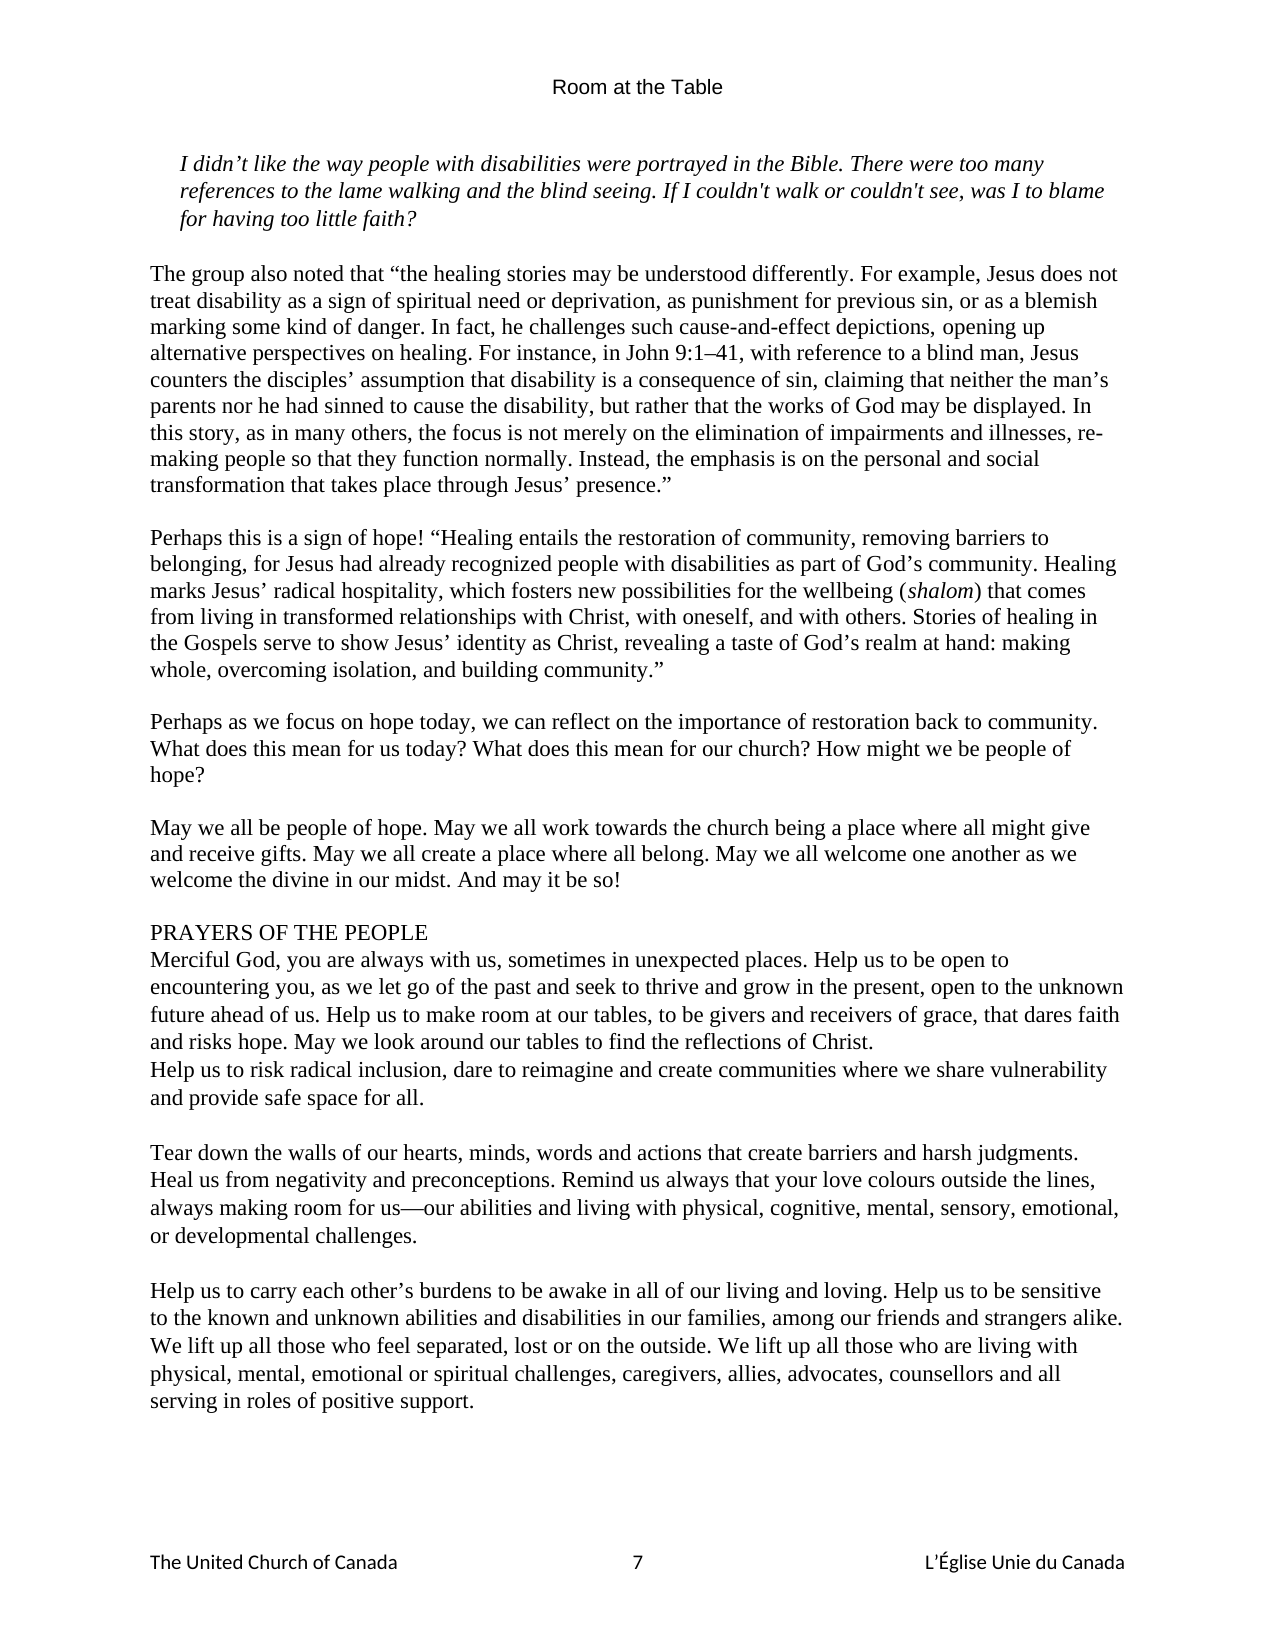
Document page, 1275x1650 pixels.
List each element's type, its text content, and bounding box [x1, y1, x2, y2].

text PRAYERS OF THE PEOPLE [150, 919, 1146, 946]
text The group also noted that “the healing stories may be understood differently. For example, Jesus does not treat disability as a sign of spiritual need or deprivation, as punishment for previous sin, or as a blemish marking some kind of danger. In fact, he challenges such cause-and-effect depictions, opening up alternative perspectives on healing. For instance, in John 9:1–41, with reference to a blind man, Jesus counters the disciples’ assumption that disability is a consequence of sin, claiming that neither the man’s parents nor he had sinned to cause the disability, but rather that the works of God may be displayed. In this story, as in many others, the focus is not merely on the elimination of impairments and illnesses, re-making people so that they function normally. Instead, the emphasis is on the personal and social transformation that takes place through Jesus’ presence.” [150, 260, 1125, 498]
text Perhaps this is a sign of hope! “Healing entails the restoration of community, removing barriers to belonging, for Jesus had already recognized people with disabilities as part of God’s community. Healing marks Jesus’ radical hospitality, which fosters new possibilities for the wellbeing (shalom) that comes from living in transformed relationships with Christ, with oneself, and with others. Stories of healing in the Gospels serve to show Jesus’ identity as Christ, revealing a taste of God’s realm at hand: making whole, overcoming isolation, and building community.” [150, 524, 1125, 682]
text Tear down the walls of our hearts, minds, words and actions that create barriers and harsh judgments. Heal us from negativity and preconceptions. Remind us always that your love colours outside the lines, always making room for us—our abilities and living with physical, cognitive, mental, sensory, emotional, or developmental challenges. [150, 1139, 1125, 1248]
text Perhaps as we focus on hope today, we can reflect on the importance of restoration back to community. What does this mean for us today? What does this mean for our church? How might we be people of hope? [150, 708, 1125, 787]
text May we all be people of hope. May we all work towards the church being a place where all might give and receive gifts. May we all create a place where all belong. May we all welcome one another as we welcome the divine in our midst. And may it be so! [150, 814, 1125, 893]
text I didn’t like the way people with disabilities were portrayed in the Bible. There were too many references to the lame walking and the blind seeing. If I couldn't walk or couldn't see, was I to blame for having too little faith? [179, 150, 1125, 232]
text Help us to risk radical inclusion, dare to reimagine and create communities where we share vulnerability and provide safe space for all. [150, 1056, 1125, 1110]
text Merciful God, you are always with us, sometimes in unexpected places. Help us to be open to encountering you, as we let go of the past and seek to thrive and grow in the present, open to the unknown future ahead of us. Help us to make room at our tables, to be givers and receivers of grace, that dares faith and risks hope. May we look around our tables to find the reflections of Christ. [150, 946, 1125, 1055]
text Help us to carry each other’s burdens to be awake in all of our living and loving. Help us to be sensitive to the known and unknown abilities and disabilities in our families, among our friends and strangers alike. We lift up all those who feel separated, lost or on the outside. We lift up all those who are living with physical, mental, emotional or spiritual challenges, caregivers, allies, advocates, counsellors and all serving in roles of positive support. [150, 1277, 1125, 1414]
